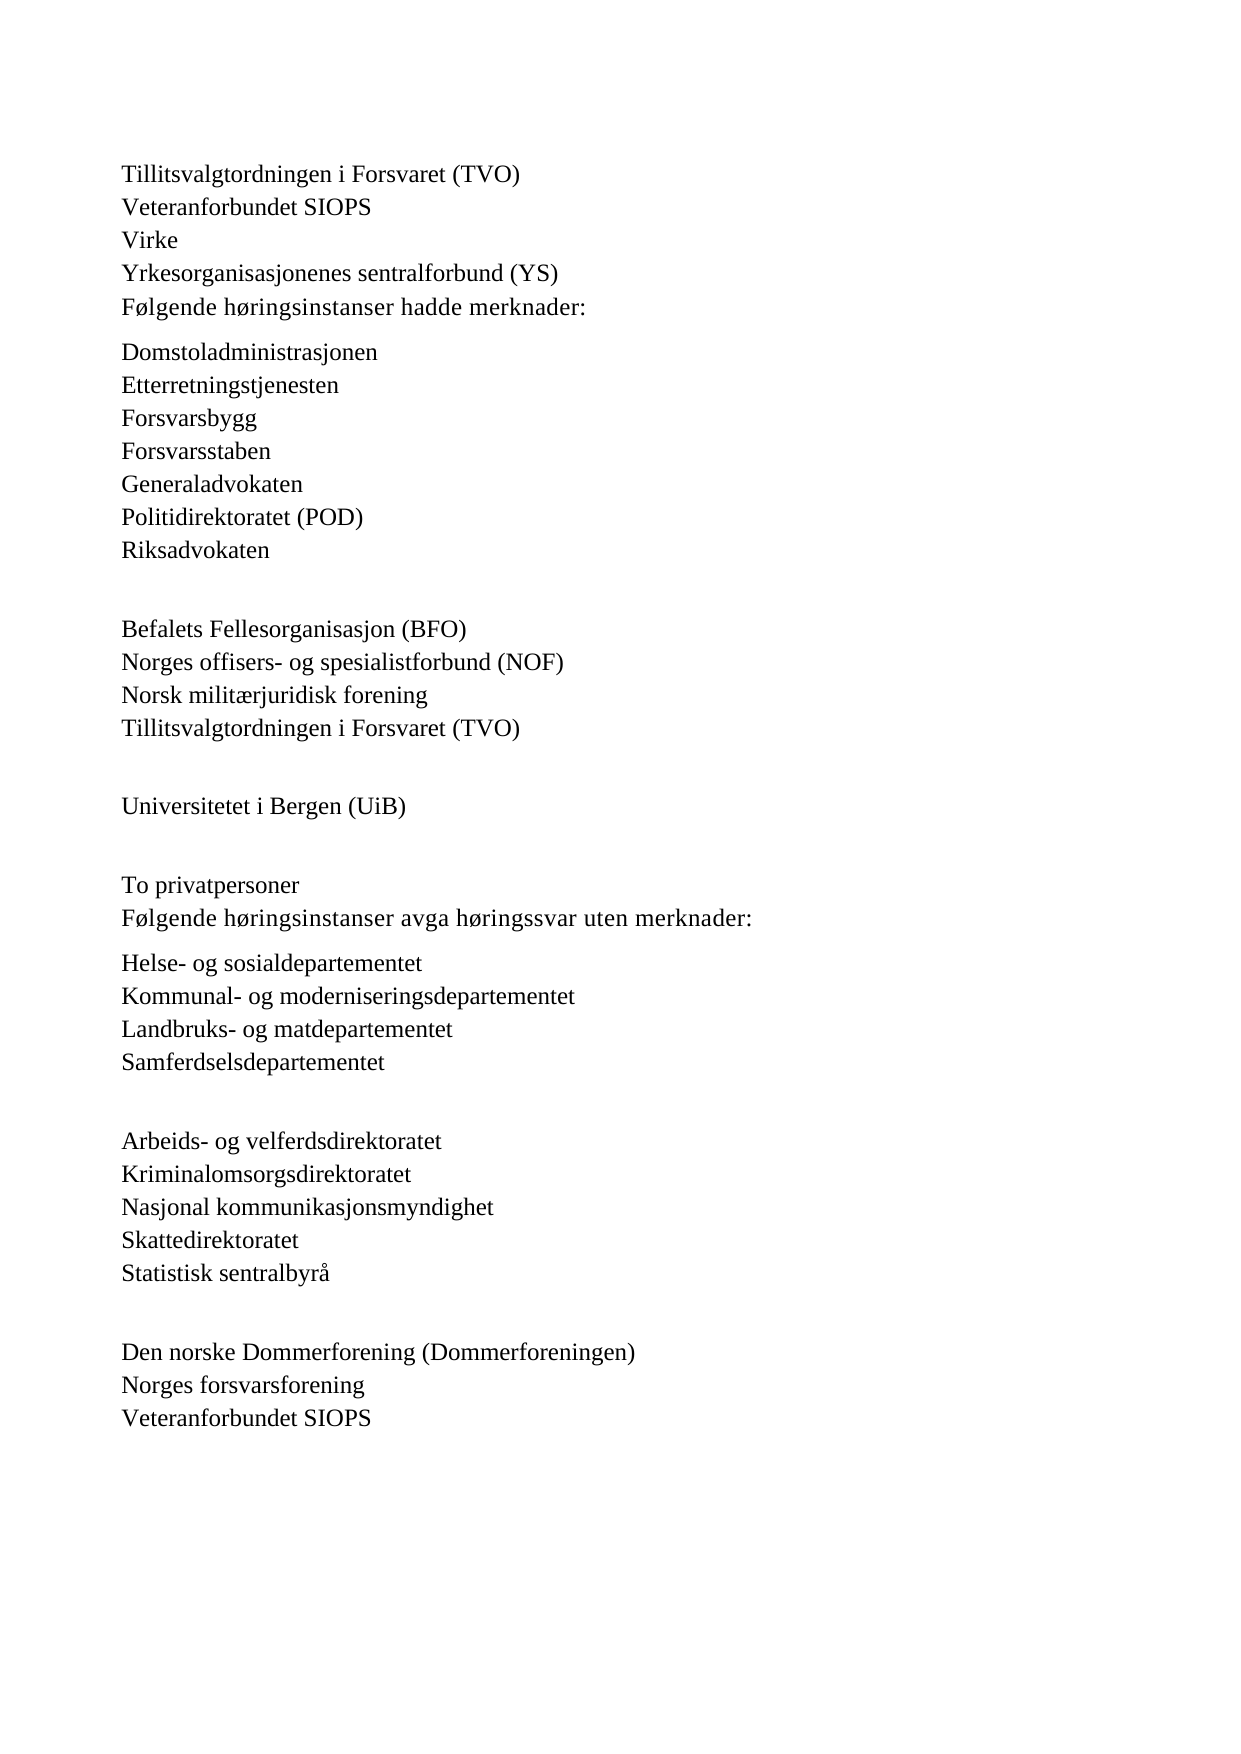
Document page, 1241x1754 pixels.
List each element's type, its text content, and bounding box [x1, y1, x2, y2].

list Etterretningstjenesten [121, 370, 1119, 399]
list Den norske Dommerforening (Dommerforeningen) [121, 1337, 1119, 1365]
list Riksadvokaten [121, 535, 1119, 564]
list Veteranforbundet SIOPS [121, 1403, 1119, 1431]
list Politidirektoratet (POD) [121, 502, 1119, 531]
list Statistisk sentralbyrå [121, 1258, 1119, 1287]
text Følgende høringsinstanser avga høringssvar uten merknader: [121, 903, 1119, 932]
list Skattedirektoratet [121, 1225, 1119, 1254]
list Kriminalomsorgsdirektoratet [121, 1159, 1119, 1188]
list Helse- og sosialdepartementet [121, 948, 1119, 977]
list Veteranforbundet SIOPS [121, 192, 1119, 221]
list Nasjonal kommunikasjonsmyndighet [121, 1192, 1119, 1221]
text Følgende høringsinstanser hadde merknader: [121, 292, 1119, 320]
list Forsvarsbygg [121, 403, 1119, 432]
list Generaladvokaten [121, 469, 1119, 498]
list Norsk militærjuridisk forening [121, 680, 1119, 708]
list Norges offisers- og spesialistforbund (NOF) [121, 647, 1119, 676]
list Landbruks- og matdepartementet [121, 1014, 1119, 1043]
list Norges forsvarsforening [121, 1370, 1119, 1398]
list Samferdselsdepartementet [121, 1047, 1119, 1076]
list Befalets Fellesorganisasjon (BFO) [121, 614, 1119, 642]
list To privatpersoner [121, 870, 1119, 899]
list Universitetet i Bergen (UiB) [121, 791, 1119, 820]
list Kommunal- og moderniseringsdepartementet [121, 981, 1119, 1010]
list Forsvarsstaben [121, 436, 1119, 465]
list Yrkesorganisasjonenes sentralforbund (YS) [121, 258, 1119, 287]
list Tillitsvalgtordningen i Forsvaret (TVO) [121, 713, 1119, 742]
list Virke [121, 226, 1119, 254]
list Arbeids- og velferdsdirektoratet [121, 1126, 1119, 1155]
list Tillitsvalgtordningen i Forsvaret (TVO) [121, 159, 1119, 188]
list Domstoladministrasjonen [121, 337, 1119, 366]
